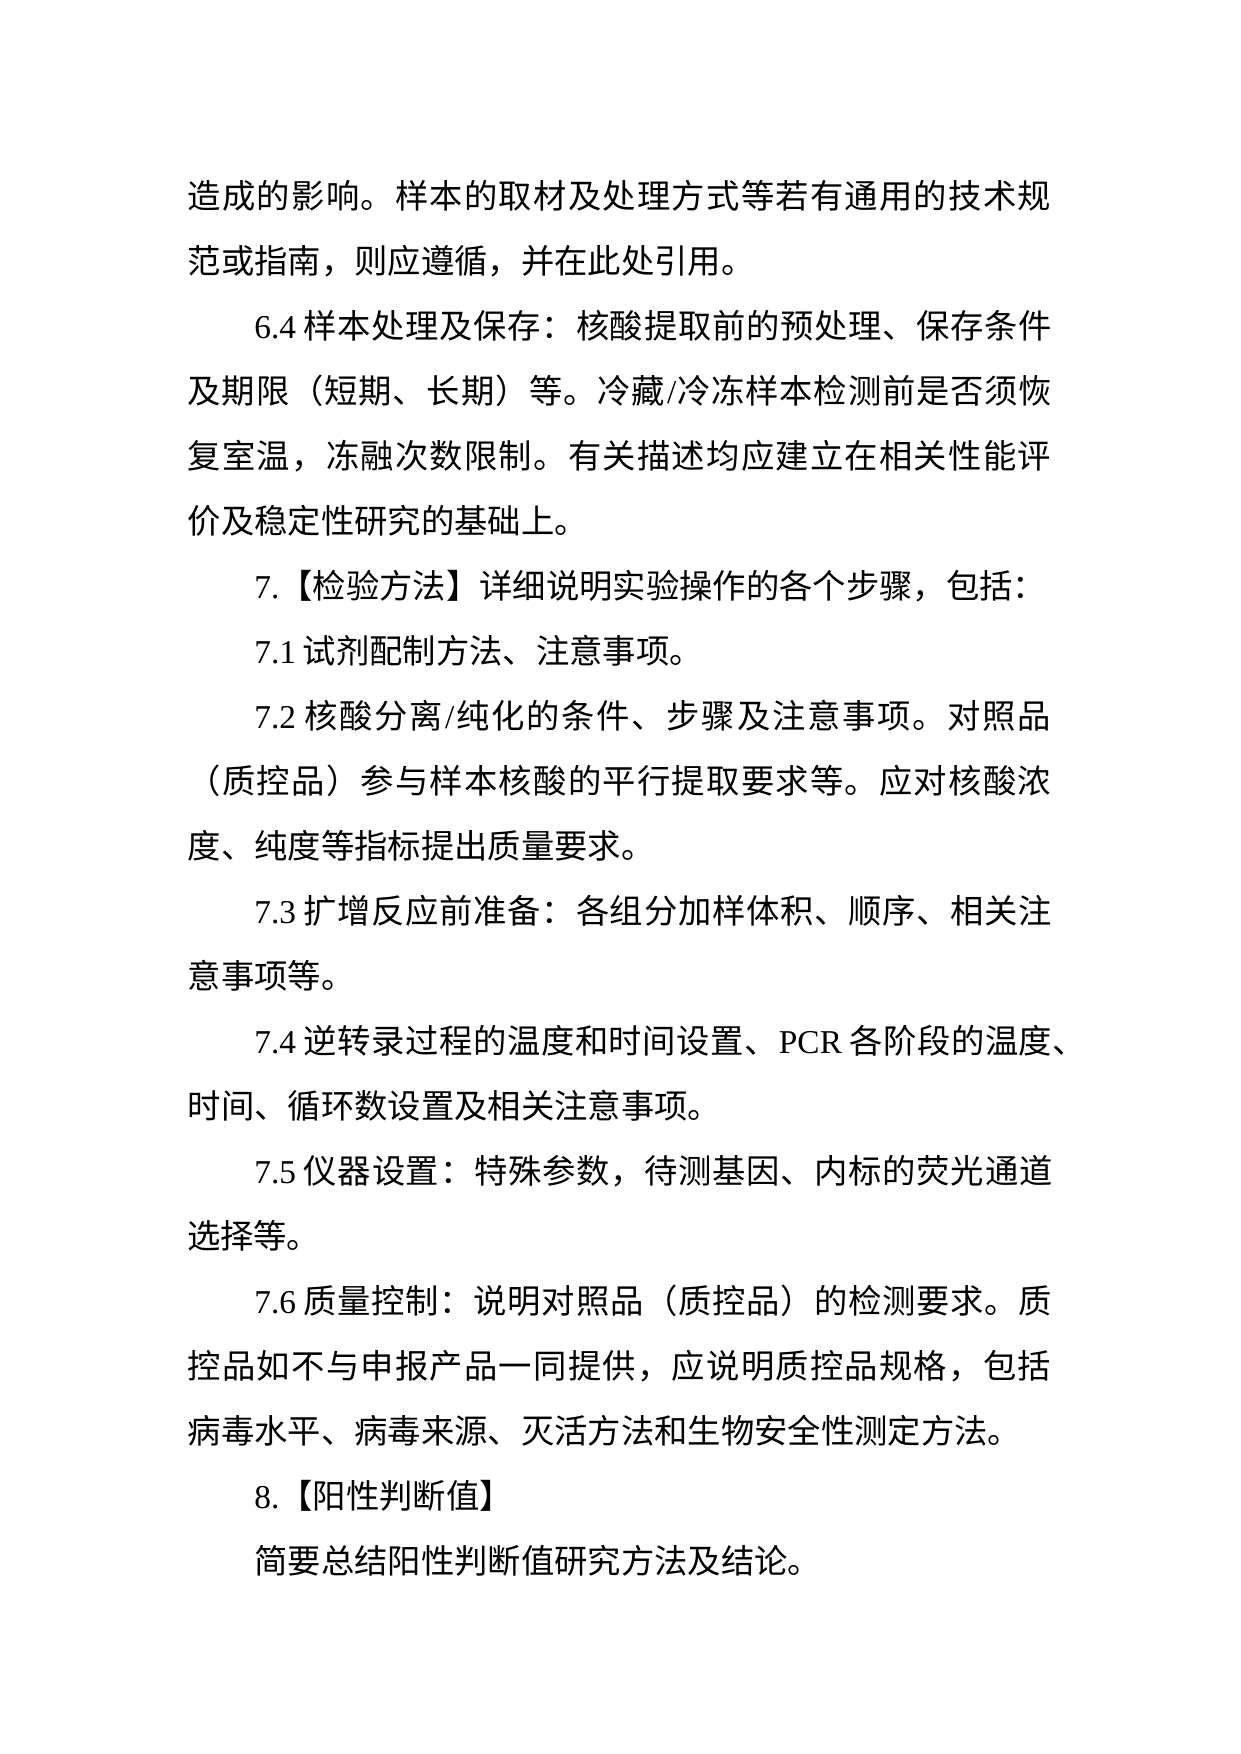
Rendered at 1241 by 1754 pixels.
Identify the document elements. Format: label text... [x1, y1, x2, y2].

text 7.6质量控制：说明对照品（质控品）的检测要求。质控品如不与申报产品一同提供，应说明质控品规格，包括病毒水平、病毒来源、灭活方法和生物安全性测定方法。 [187, 1267, 1053, 1462]
text 7.3扩增反应前准备：各组分加样体积、顺序、相关注意事项等。 [187, 877, 1053, 1007]
text 简要总结阳性判断值研究方法及结论。 [187, 1527, 1053, 1592]
text 7.【检验方法】详细说明实验操作的各个步骤，包括： [187, 552, 1053, 617]
text 7.5仪器设置：特殊参数，待测基因、内标的荧光通道选择等。 [187, 1137, 1053, 1267]
text 6.4样本处理及保存：核酸提取前的预处理、保存条件及期限（短期、长期）等。冷藏/冷冻样本检测前是否须恢复室温，冻融次数限制。有关描述均应建立在相关性能评价及稳定性研究的基础上。 [187, 292, 1053, 552]
text 7.1试剂配制方法、注意事项。 [187, 617, 1053, 682]
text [187, 162, 1053, 292]
text 7.2核酸分离/纯化的条件、步骤及注意事项。对照品（质控品）参与样本核酸的平行提取要求等。应对核酸浓度、纯度等指标提出质量要求。 [187, 682, 1053, 877]
text 8.【阳性判断值】 [187, 1462, 1053, 1527]
text 7.4逆转录过程的温度和时间设置、PCR各阶段的温度、时间、循环数设置及相关注意事项。 [187, 1007, 1053, 1137]
